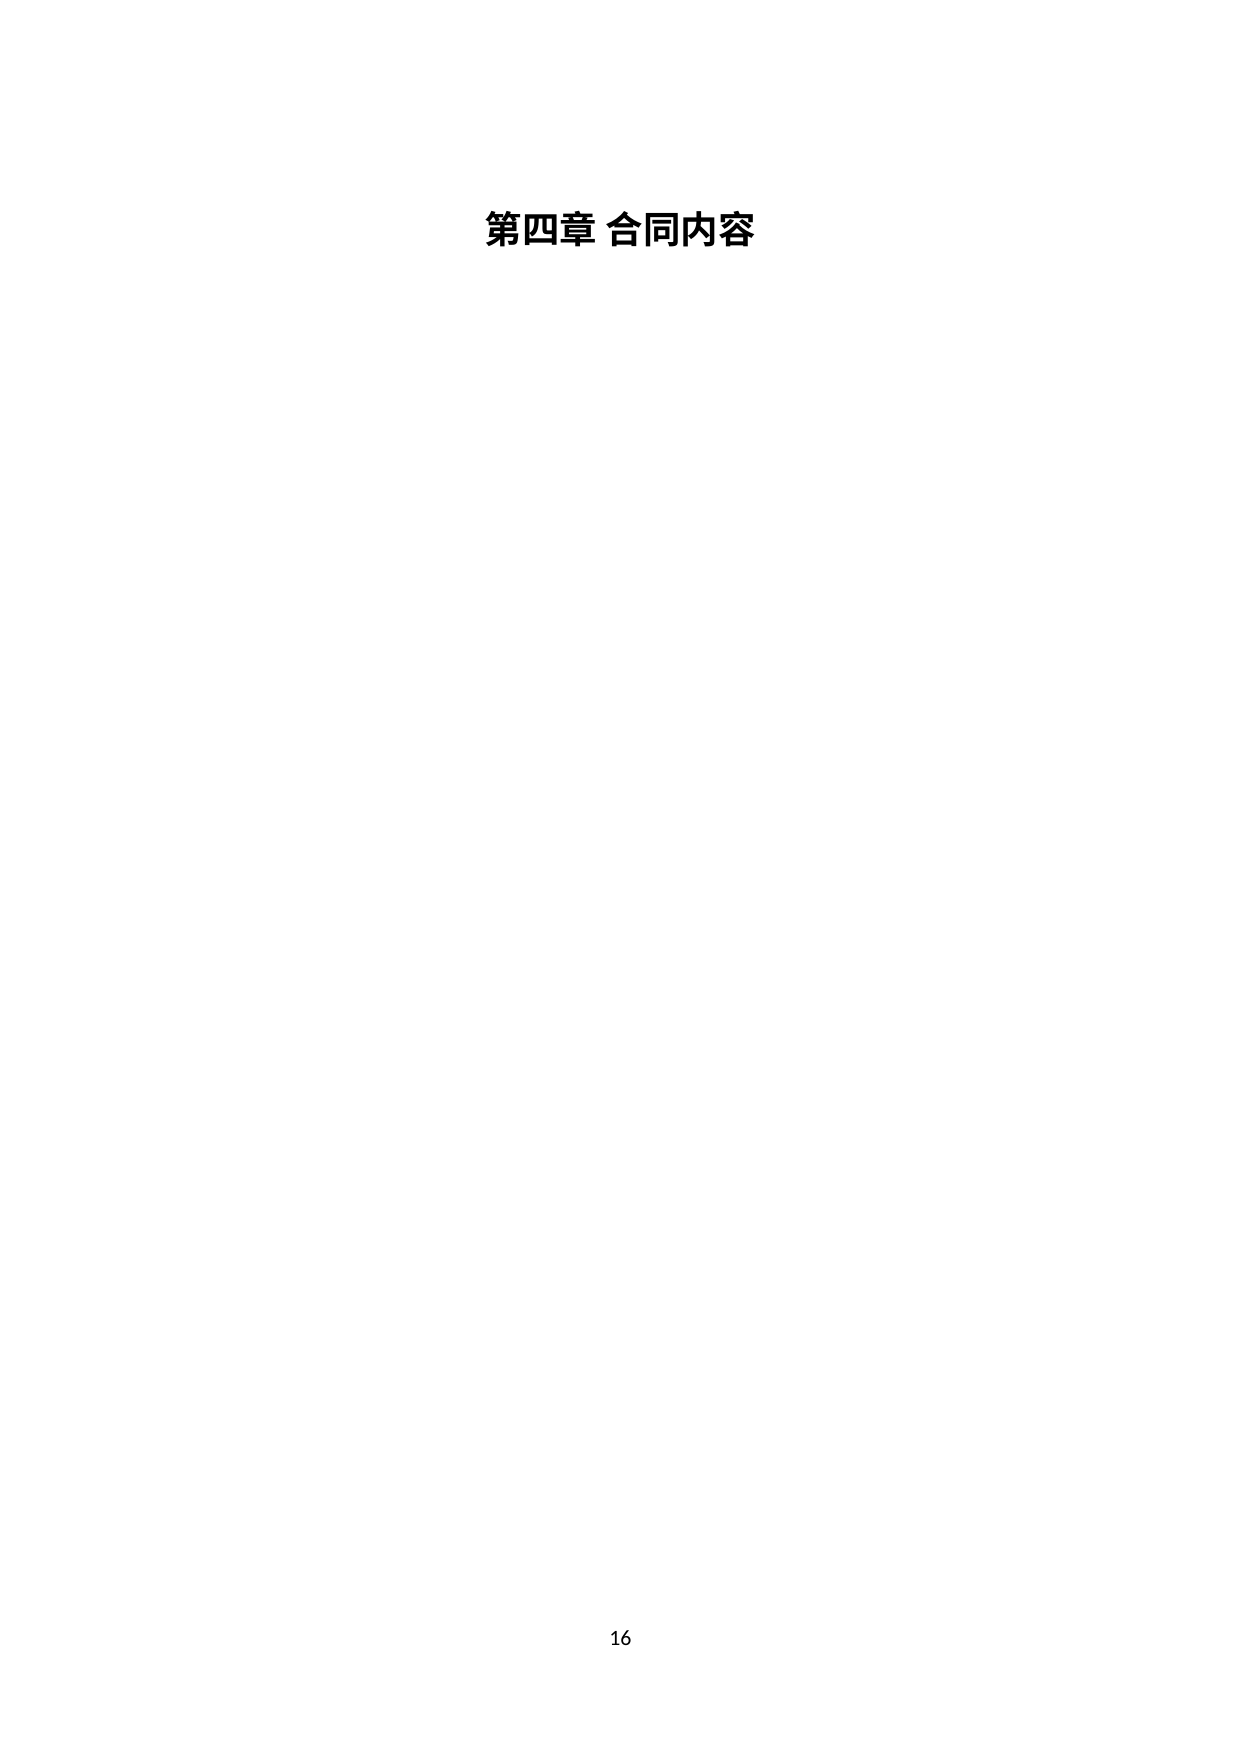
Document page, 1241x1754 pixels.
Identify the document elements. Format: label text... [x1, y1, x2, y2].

subtitle 第四章 合同内容 [187, 194, 1053, 259]
